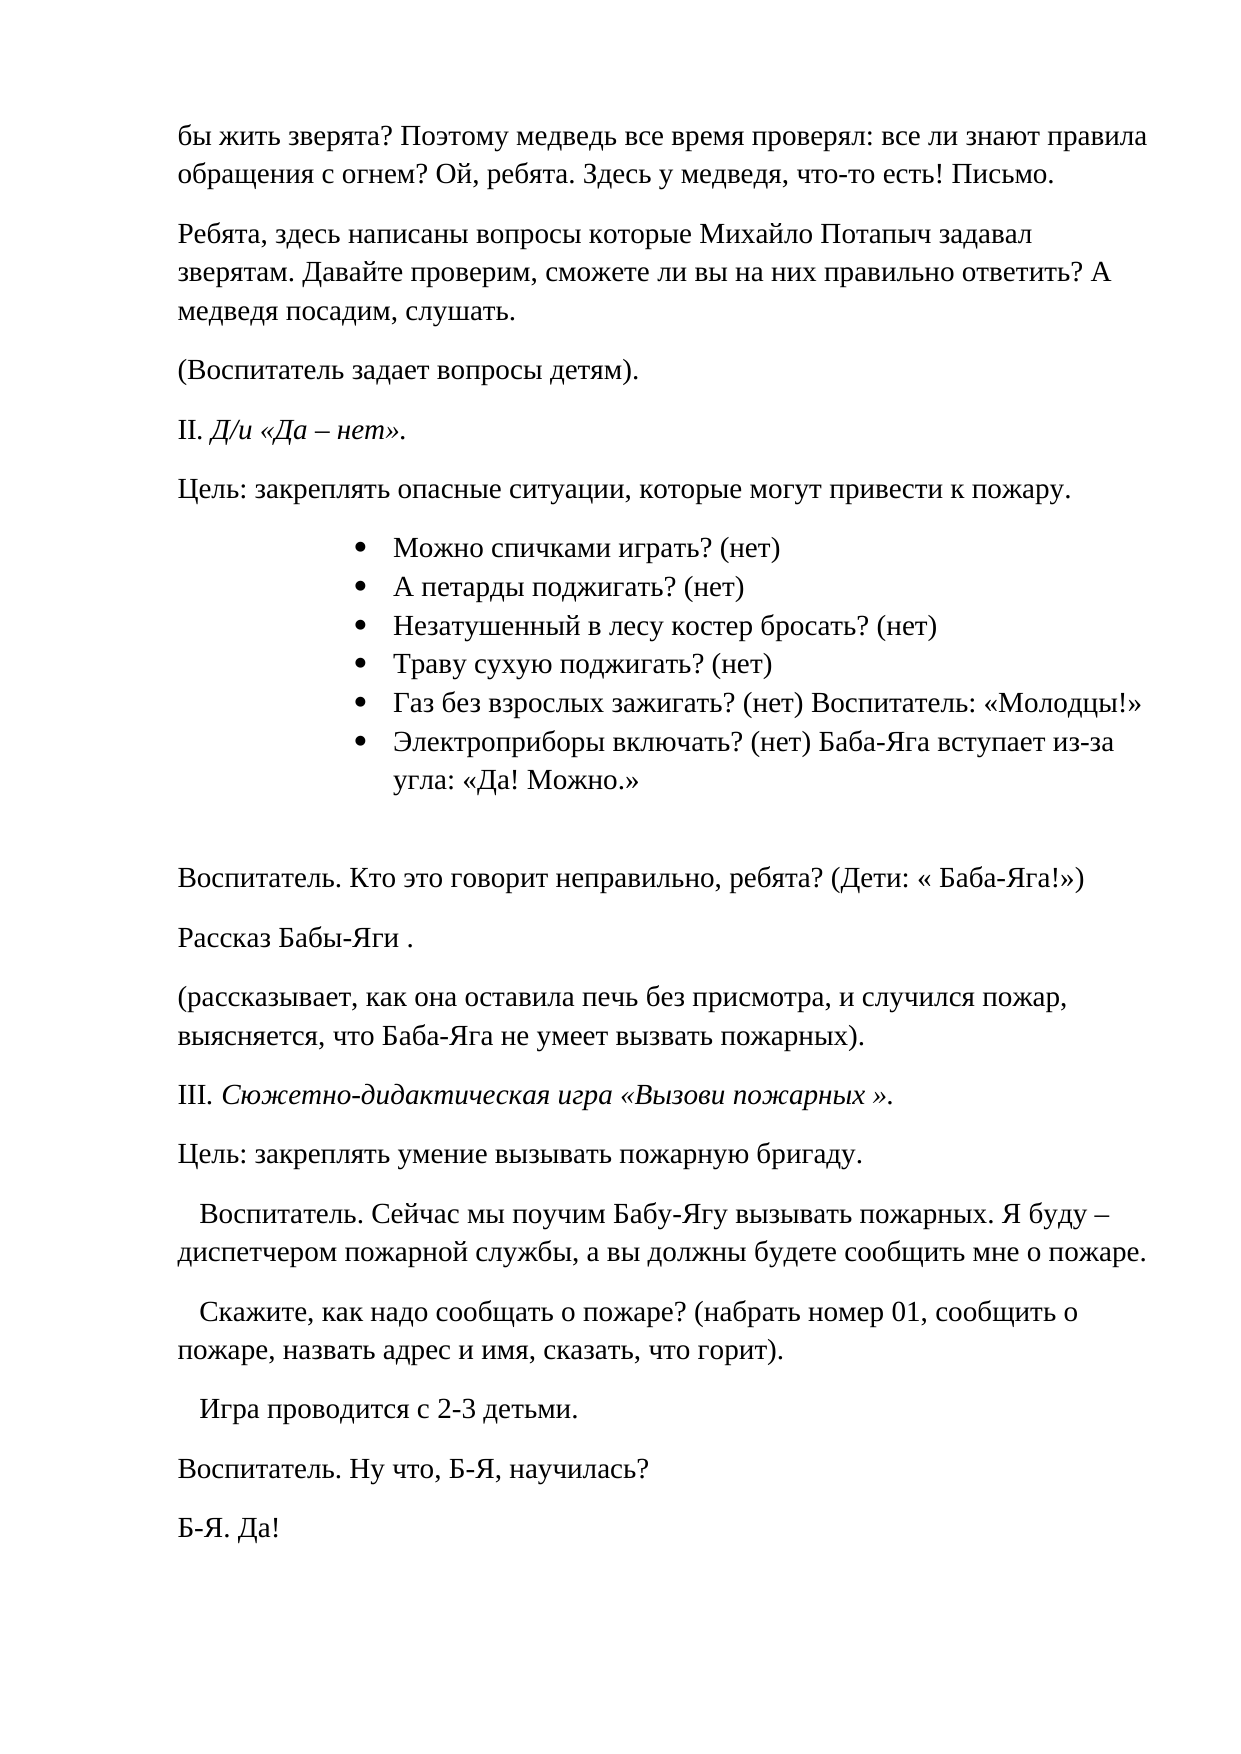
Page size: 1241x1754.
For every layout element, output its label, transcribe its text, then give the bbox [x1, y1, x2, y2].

text Цель: закреплять умение вызывать пожарную бригаду. [177, 1136, 1152, 1170]
list Электроприборы включать? (нет) Баба-Яга вступает из-за угла: «Да! Можно.» [355, 724, 1152, 796]
text (Воспитатель задает вопросы детям). [177, 352, 1152, 386]
text III. Сюжетно-дидактическая игра «Вызови пожарных ». [177, 1077, 1152, 1111]
text Б-Я. Да! [177, 1510, 1152, 1544]
list Незатушенный в лесу костер бросать? (нет) [355, 608, 1152, 642]
text (рассказывает, как она оставила печь без присмотра, и случился пожар, выясняется, что Баба-Яга не умеет вызвать пожарных). [177, 979, 1152, 1051]
text Ребята, здесь написаны вопросы которые Михайло Потапыч задавал зверятам. Давайте проверим, сможете ли вы на них правильно ответить? А медведя посадим, слушать. [177, 216, 1152, 327]
text Игра проводится с 2-3 детьми. [177, 1392, 1152, 1425]
text II. Д/и «Да – нет». [177, 412, 1152, 445]
text Воспитатель. Ну что, Б-Я, научилась? [177, 1451, 1152, 1484]
list Траву сухую поджигать? (нет) [355, 647, 1152, 680]
text Рассказ Бабы-Яги . [177, 920, 1152, 953]
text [177, 118, 1152, 190]
text Скажите, как надо сообщать о пожаре? (набрать номер 01, сообщить о пожаре, назвать адрес и имя, сказать, что горит). [177, 1294, 1152, 1366]
list Можно спичками играть? (нет) [355, 531, 1152, 564]
list А петарды поджигать? (нет) [355, 569, 1152, 603]
text Воспитатель. Сейчас мы поучим Бабу-Ягу вызывать пожарных. Я буду – диспетчером пожарной службы, а вы должны будете сообщить мне о пожаре. [177, 1196, 1152, 1268]
text Воспитатель. Кто это говорит неправильно, ребята? (Дети: « Баба-Яга!») [177, 860, 1152, 894]
list Газ без взрослых зажигать? (нет) Воспитатель: «Молодцы!» [355, 685, 1152, 719]
text Цель: закреплять опасные ситуации, которые могут привести к пожару. [177, 471, 1152, 505]
